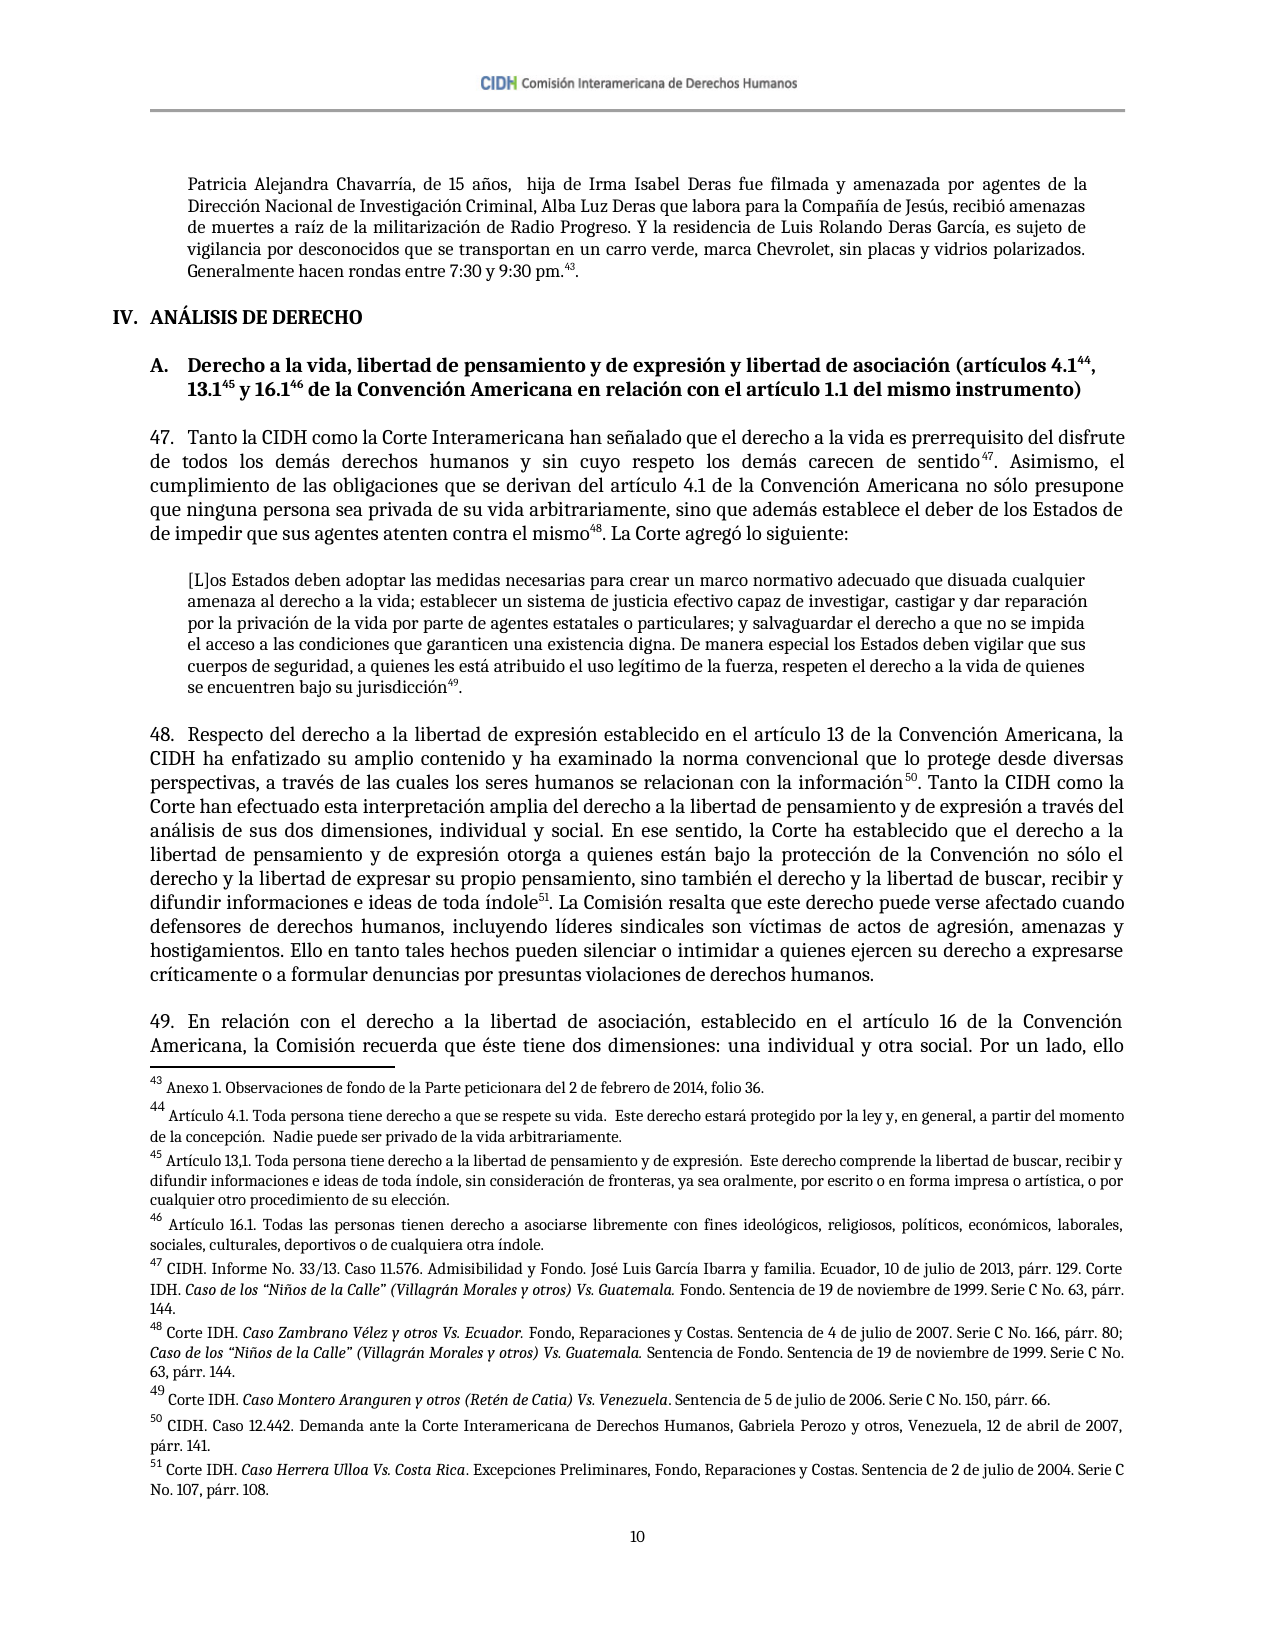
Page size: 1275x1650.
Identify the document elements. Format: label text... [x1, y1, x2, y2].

list Tanto la CIDH como la Corte Interamericana han señalado que el derecho a la vida es prerrequisito del disfrute de todos los demás derechos humanos y sin cuyo respeto los demás carecen de sentido. Asimismo, el cumplimiento de las obligaciones que se derivan del artículo 4.1 de la Convención Americana no sólo presupone que ninguna persona sea privada de su vida arbitrariamente, sino que además establece el deber de los Estados de de impedir que sus agentes atenten contra el mismo. La Corte agregó lo siguiente: [150, 426, 1125, 545]
list Patricia Alejandra Chavarría, de 15 años, hija de Irma Isabel Deras fue filmada y amenazada por agentes de la Dirección Nacional de Investigación Criminal, Alba Luz Deras que labora para la Compañía de Jesús, recibió amenazas de muertes a raíz de la militarización de Radio Progreso. Y la residencia de Luis Rolando Deras García, es sujeto de vigilancia por desconocidos que se transportan en un carro verde, marca Chevrolet, sin placas y vidrios polarizados. Generalmente hacen rondas entre 7:30 y 9:30 pm.. [187, 174, 1087, 282]
picture [475, 75, 800, 92]
list [L]os Estados deben adoptar las medidas necesarias para crear un marco normativo adecuado que disuada cualquier amenaza al derecho a la vida; establecer un sistema de justicia efectivo capaz de investigar, castigar y dar reparación por la privación de la vida por parte de agentes estatales o particulares; y salvaguardar el derecho a que no se impida el acceso a las condiciones que garanticen una existencia digna. De manera especial los Estados deben vigilar que sus cuerpos de seguridad, a quienes les está atribuido el uso legítimo de la fuerza, respeten el derecho a la vida de quienes se encuentren bajo su jurisdicción. [187, 569, 1087, 699]
subtitle ANÁLISIS DE DERECHO [112, 306, 1125, 330]
list En relación con el derecho a la libertad de asociación, establecido en el artículo 16 de la Convención Americana, la Comisión recuerda que éste tiene dos dimensiones: una individual y otra social. Por un lado, ello implica que “quienes están bajo la protección de la Convención tienen (…) el derecho y la libertad de asociarse libremente con otras personas, sin intervención de las autoridades públicas que limiten o entorpezcan el ejercicio del respectivo derecho”. Por otro lado, la CIDH ha señalado las personas “gozan del derecho y la libertad de buscar la realización común de un fin lícito, sin presiones o intromisiones que puedan alterar o desnaturalizar su finalidad”. [150, 1010, 1125, 1058]
subtitle Derecho a la vida, libertad de pensamiento y de expresión y libertad de asociación (artículos 4.1, 13.1 y 16.1 de la Convención Americana en relación con el artículo 1.1 del mismo instrumento) [150, 354, 1125, 402]
list Respecto del derecho a la libertad de expresión establecido en el artículo 13 de la Convención Americana, la CIDH ha enfatizado su amplio contenido y ha examinado la norma convencional que lo protege desde diversas perspectivas, a través de las cuales los seres humanos se relacionan con la información. Tanto la CIDH como la Corte han efectuado esta interpretación amplia del derecho a la libertad de pensamiento y de expresión a través del análisis de sus dos dimensiones, individual y social. En ese sentido, la Corte ha establecido que el derecho a la libertad de pensamiento y de expresión otorga a quienes están bajo la protección de la Convención no sólo el derecho y la libertad de expresar su propio pensamiento, sino también el derecho y la libertad de buscar, recibir y difundir informaciones e ideas de toda índole. La Comisión resalta que este derecho puede verse afectado cuando defensores de derechos humanos, incluyendo líderes sindicales son víctimas de actos de agresión, amenazas y hostigamientos. Ello en tanto tales hechos pueden silenciar o intimidar a quienes ejercen su derecho a expresarse críticamente o a formular denuncias por presuntas violaciones de derechos humanos. [150, 723, 1125, 986]
